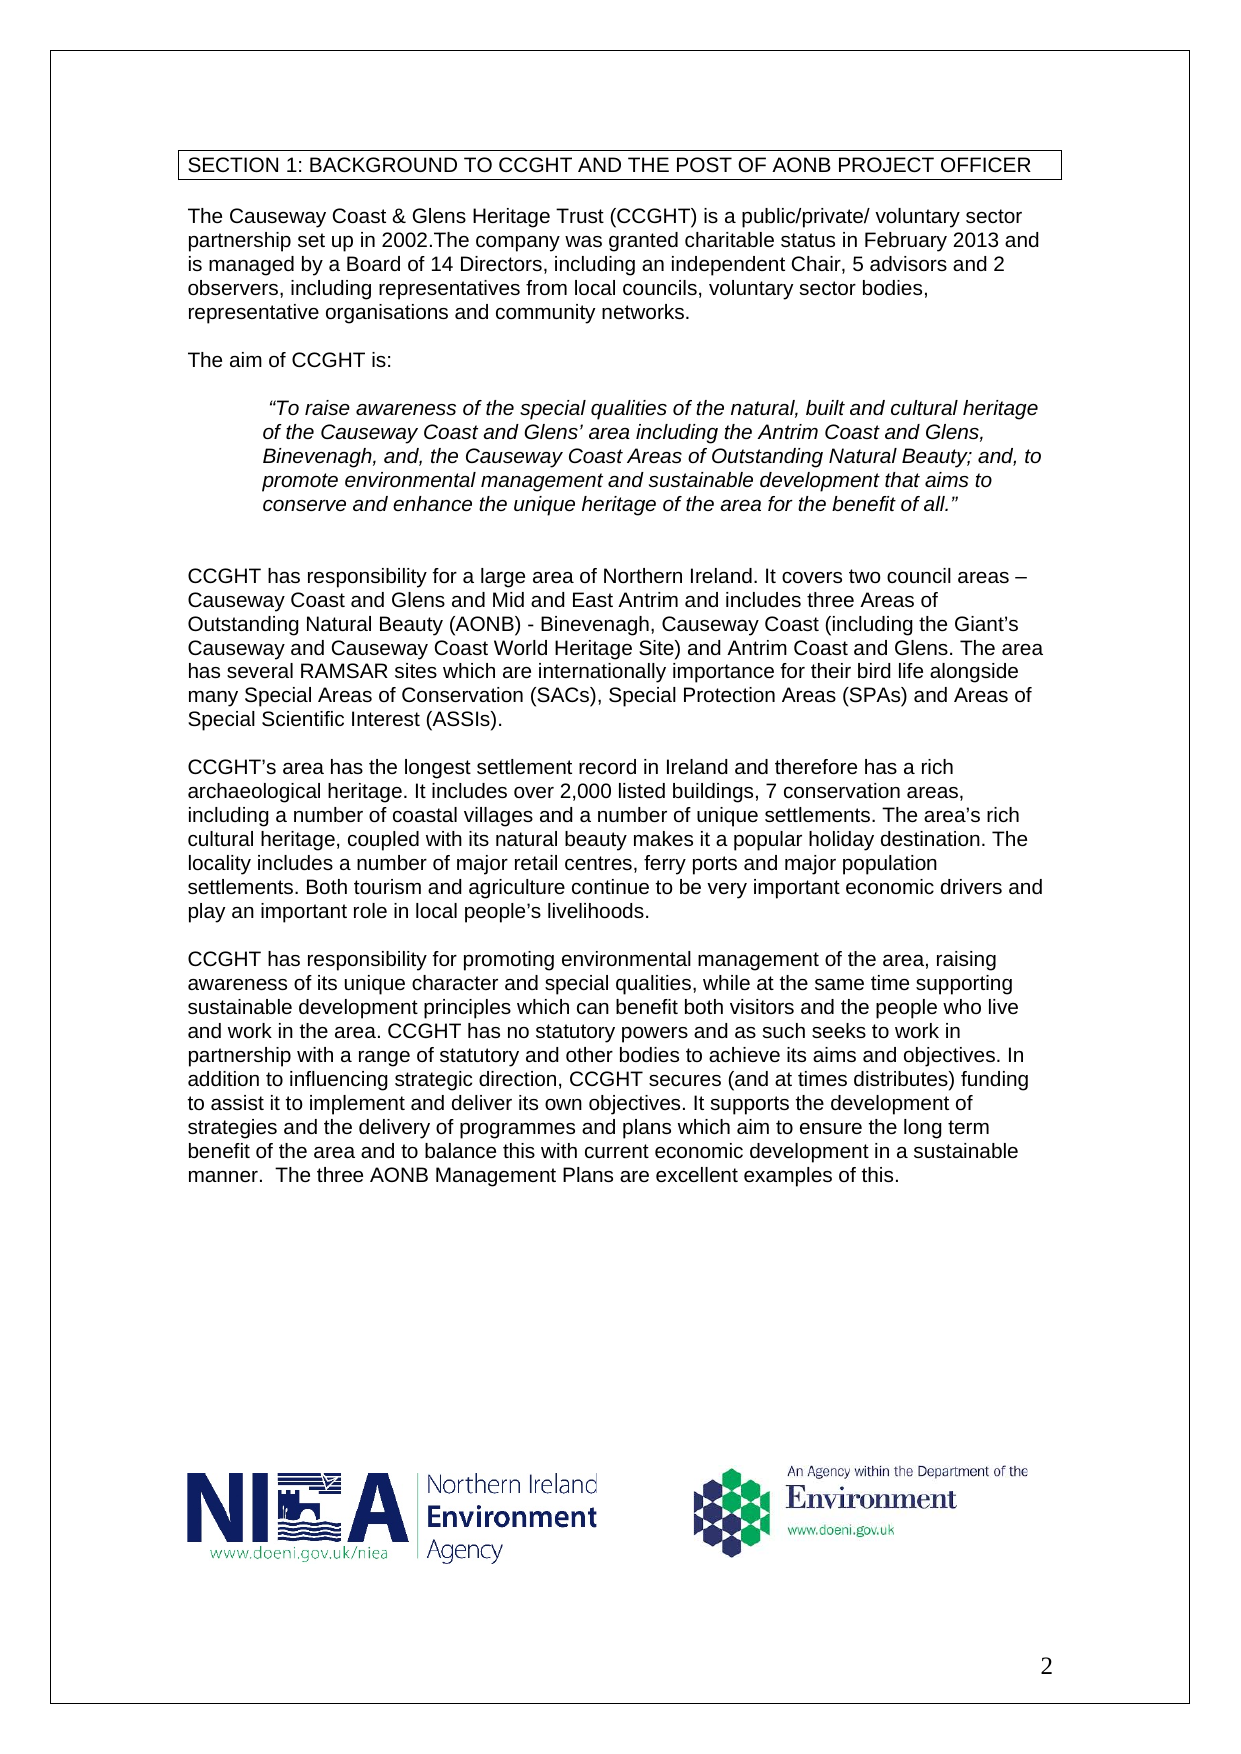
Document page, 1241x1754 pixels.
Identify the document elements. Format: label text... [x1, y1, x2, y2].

text CCGHT has responsibility for a large area of Northern Ireland. It covers two council areas – Causeway Coast and Glens and Mid and East Antrim and includes three Areas of Outstanding Natural Beauty (AONB) - Binevenagh, Causeway Coast (including the Giant’s Causeway and Causeway Coast World Heritage Site) and Antrim Coast and Glens. The area has several RAMSAR sites which are internationally importance for their bird life alongside many Special Areas of Conservation (SACs), Special Protection Areas (SPAs) and Areas of Special Scientific Interest (ASSIs). [187, 563, 1053, 731]
subtitle SECTION 1: BACKGROUND TO CCGHT AND THE POST OF AONB PROJECT OFFICER [179, 151, 1061, 179]
text CCGHT’s area has the longest settlement record in Ireland and therefore has a rich archaeological heritage. It includes over 2,000 listed buildings, 7 conservation areas, including a number of coastal villages and a number of unique settlements. The area’s rich cultural heritage, coupled with its natural beauty makes it a popular holiday destination. The locality includes a number of major retail centres, ferry ports and major population settlements. Both tourism and agriculture continue to be very important economic drivers and play an important role in local people’s livelihoods. [187, 755, 1053, 923]
picture [187, 1473, 597, 1564]
text “To raise awareness of the special qualities of the natural, built and cultural heritage of the Causeway Coast and Glens’ area including the Antrim Coast and Glens, Binevenagh, and, the Causeway Coast Areas of Outstanding Natural Beauty; and, to promote environmental management and sustainable development that aims to conserve and enhance the unique heritage of the area for the benefit of all.” [262, 396, 1053, 516]
text CCGHT has responsibility for promoting environmental management of the area, raising awareness of its unique character and special qualities, while at the same time supporting sustainable development principles which can benefit both visitors and the people who live and work in the area. CCGHT has no statutory powers and as such seeks to work in partnership with a range of statutory and other bodies to achieve its aims and objectives. In addition to influencing strategic direction, CCGHT secures (and at times distributes) funding to assist it to implement and deliver its own objectives. It supports the development of strategies and the delivery of programmes and plans which aim to ensure the long term benefit of the area and to balance this with current economic development in a sustainable manner. The three AONB Management Plans are excellent examples of this. [187, 947, 1053, 1186]
text The Causeway Coast & Glens Heritage Trust (CCGHT) is a public/private/ voluntary sector partnership set up in 2002.The company was granted charitable status in February 2013 and is managed by a Board of 14 Directors, including an independent Chair, 5 advisors and 2 observers, including representatives from local councils, voluntary sector bodies, representative organisations and community networks. [187, 204, 1053, 324]
picture [693, 1465, 1028, 1558]
text The aim of CCGHT is: [187, 348, 1053, 372]
